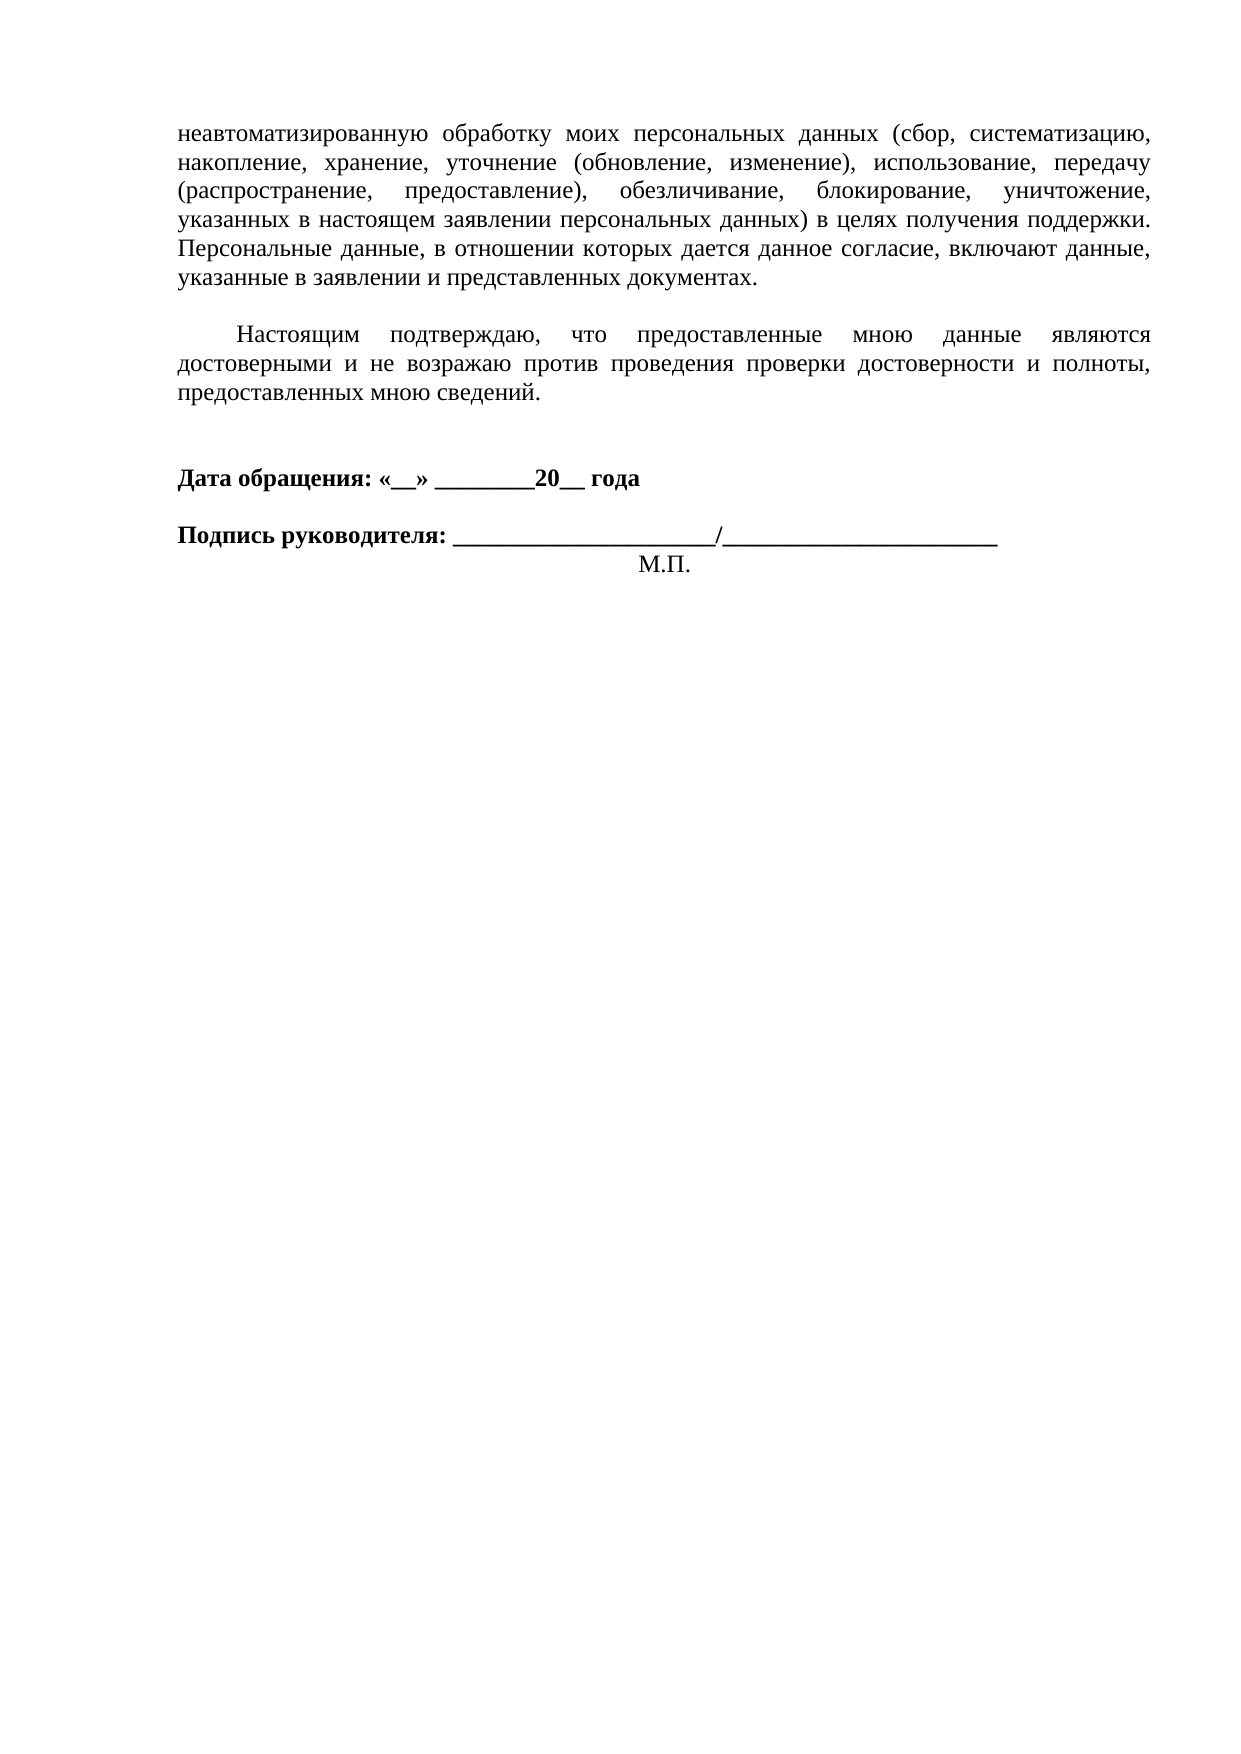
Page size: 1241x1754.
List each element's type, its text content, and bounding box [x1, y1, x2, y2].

text Подпись руководителя: _____________________/______________________ [177, 521, 1152, 549]
text М.П. [177, 549, 1152, 578]
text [177, 118, 1152, 291]
text Дата обращения: «__» ________20__ года [177, 463, 1152, 492]
text Настоящим подтверждаю, что предоставленные мною данные являются достоверными и не возражаю против проведения проверки достоверности и полноты, предоставленных мною сведений. [177, 319, 1152, 406]
